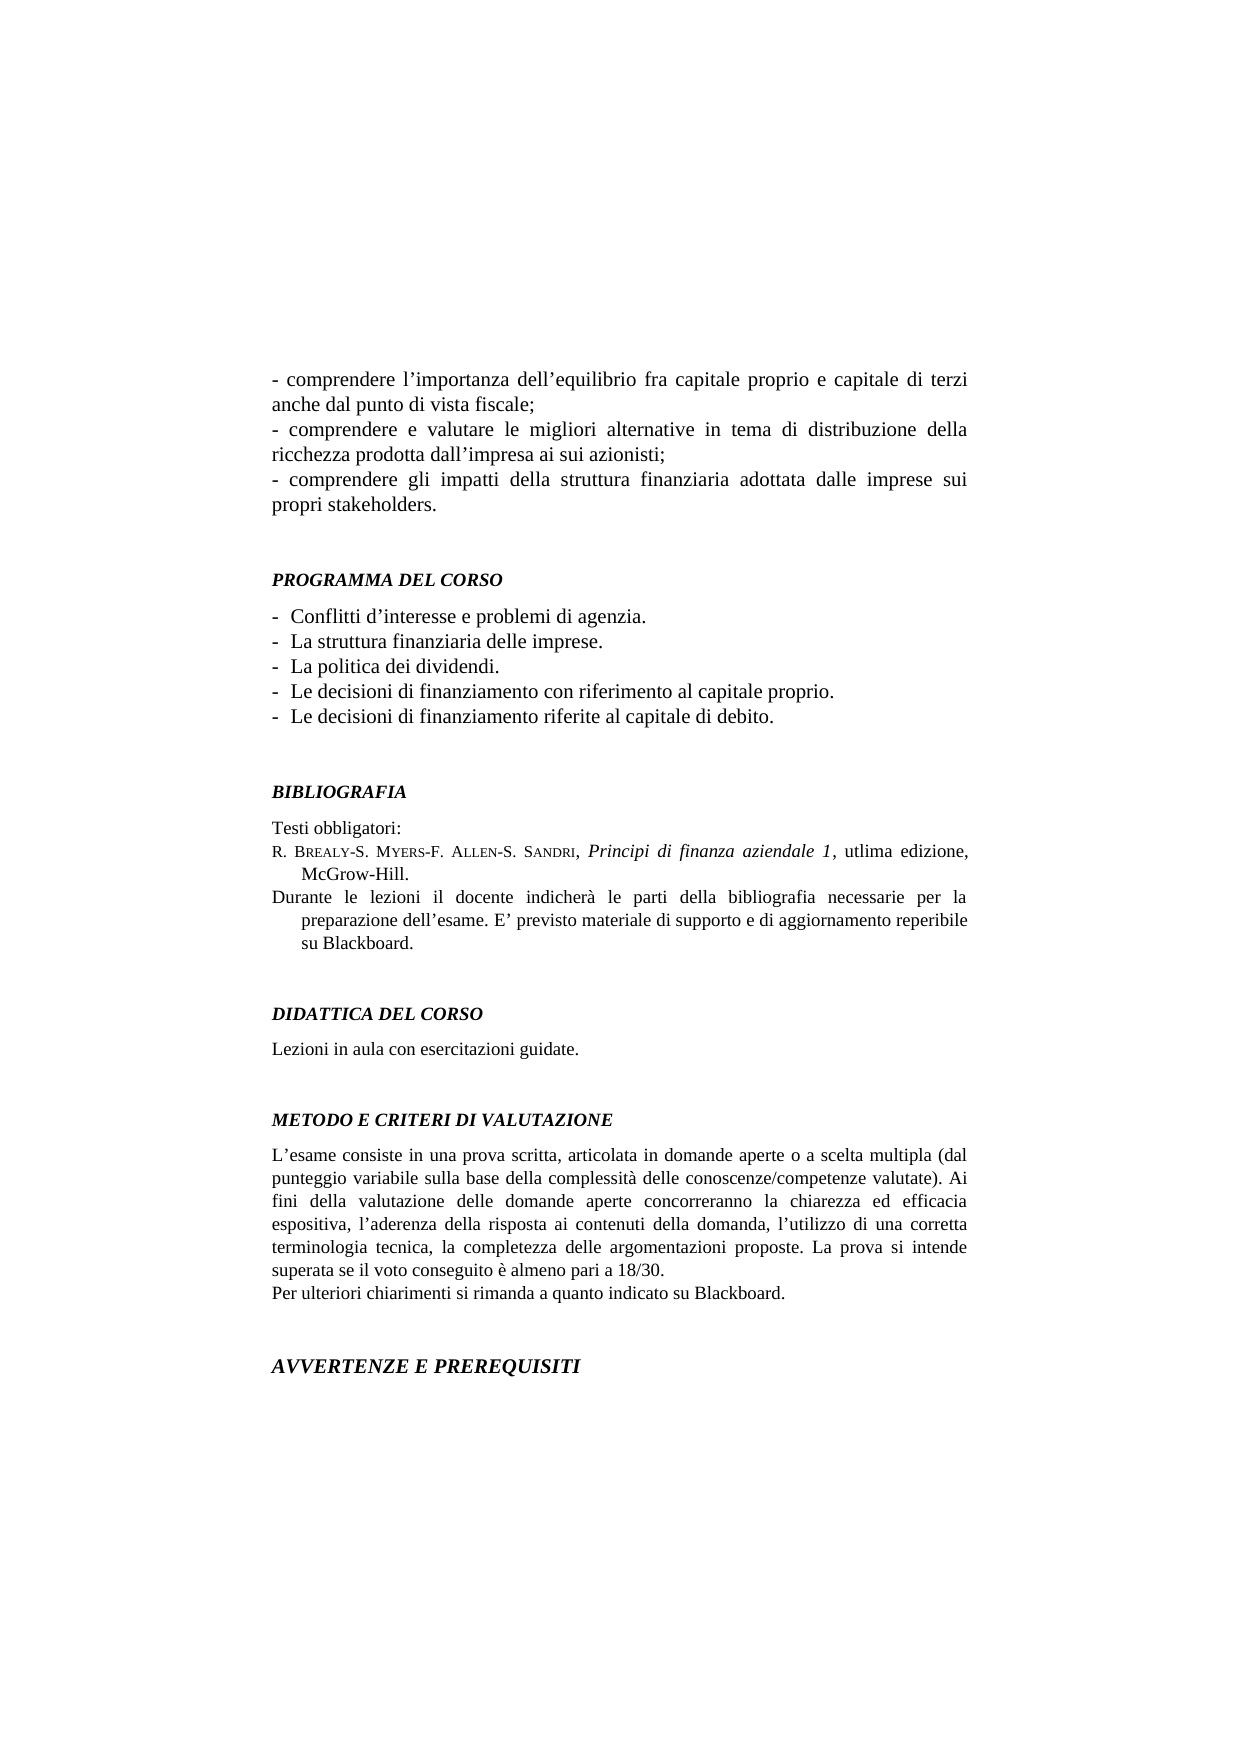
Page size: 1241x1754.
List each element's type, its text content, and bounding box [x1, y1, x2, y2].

text AVVERTENZE E PREREQUISITI [272, 1354, 968, 1379]
text - comprendere gli impatti della struttura finanziaria adottata dalle imprese sui propri stakeholders. [272, 466, 968, 516]
list La struttura finanziaria delle imprese. [272, 629, 968, 654]
text - comprendere l’importanza dell’equilibrio fra capitale proprio e capitale di terzi anche dal punto di vista fiscale; [272, 366, 968, 416]
text - comprendere e valutare le migliori alternative in tema di distribuzione della ricchezza prodotta dall’impresa ai sui azionisti; [272, 416, 968, 466]
text Testi obbligatori: [272, 816, 968, 839]
text BIBLIOGRAFIA [272, 779, 968, 804]
text METODO E CRITERI DI VALUTAZIONE [272, 1108, 968, 1131]
text Per ulteriori chiarimenti si rimanda a quanto indicato su Blackboard. [272, 1281, 968, 1304]
text PROGRAMMA DEL CORSO [272, 566, 968, 591]
text Durante le lezioni il docente indicherà le parti della bibliografia necessarie per la preparazione dell’esame. E’ previsto materiale di supporto e di aggiornamento reperibile su Blackboard. [272, 885, 968, 954]
list La politica dei dividendi. [272, 654, 968, 679]
list Conflitti d’interesse e problemi di agenzia. [272, 604, 968, 629]
text L’esame consiste in una prova scritta, articolata in domande aperte o a scelta multipla (dal punteggio variabile sulla base della complessità delle conoscenze/competenze valutate). Ai fini della valutazione delle domande aperte concorreranno la chiarezza ed efficacia espositiva, l’aderenza della risposta ai contenuti della domanda, l’utilizzo di una corretta terminologia tecnica, la completezza delle argomentazioni proposte. La prova si intende superata se il voto conseguito è almeno pari a 18/30. [272, 1143, 968, 1281]
text DIDATTICA DEL CORSO [272, 1002, 968, 1024]
text Lezioni in aula con esercitazioni guidate. [272, 1037, 968, 1060]
list Le decisioni di finanziamento riferite al capitale di debito. [272, 704, 968, 729]
list Le decisioni di finanziamento con riferimento al capitale proprio. [272, 679, 968, 704]
text R. Brealy-S. Myers-F. Allen-S. Sandri, Principi di finanza aziendale 1, utlima edizione, McGrow-Hill. [272, 839, 968, 885]
